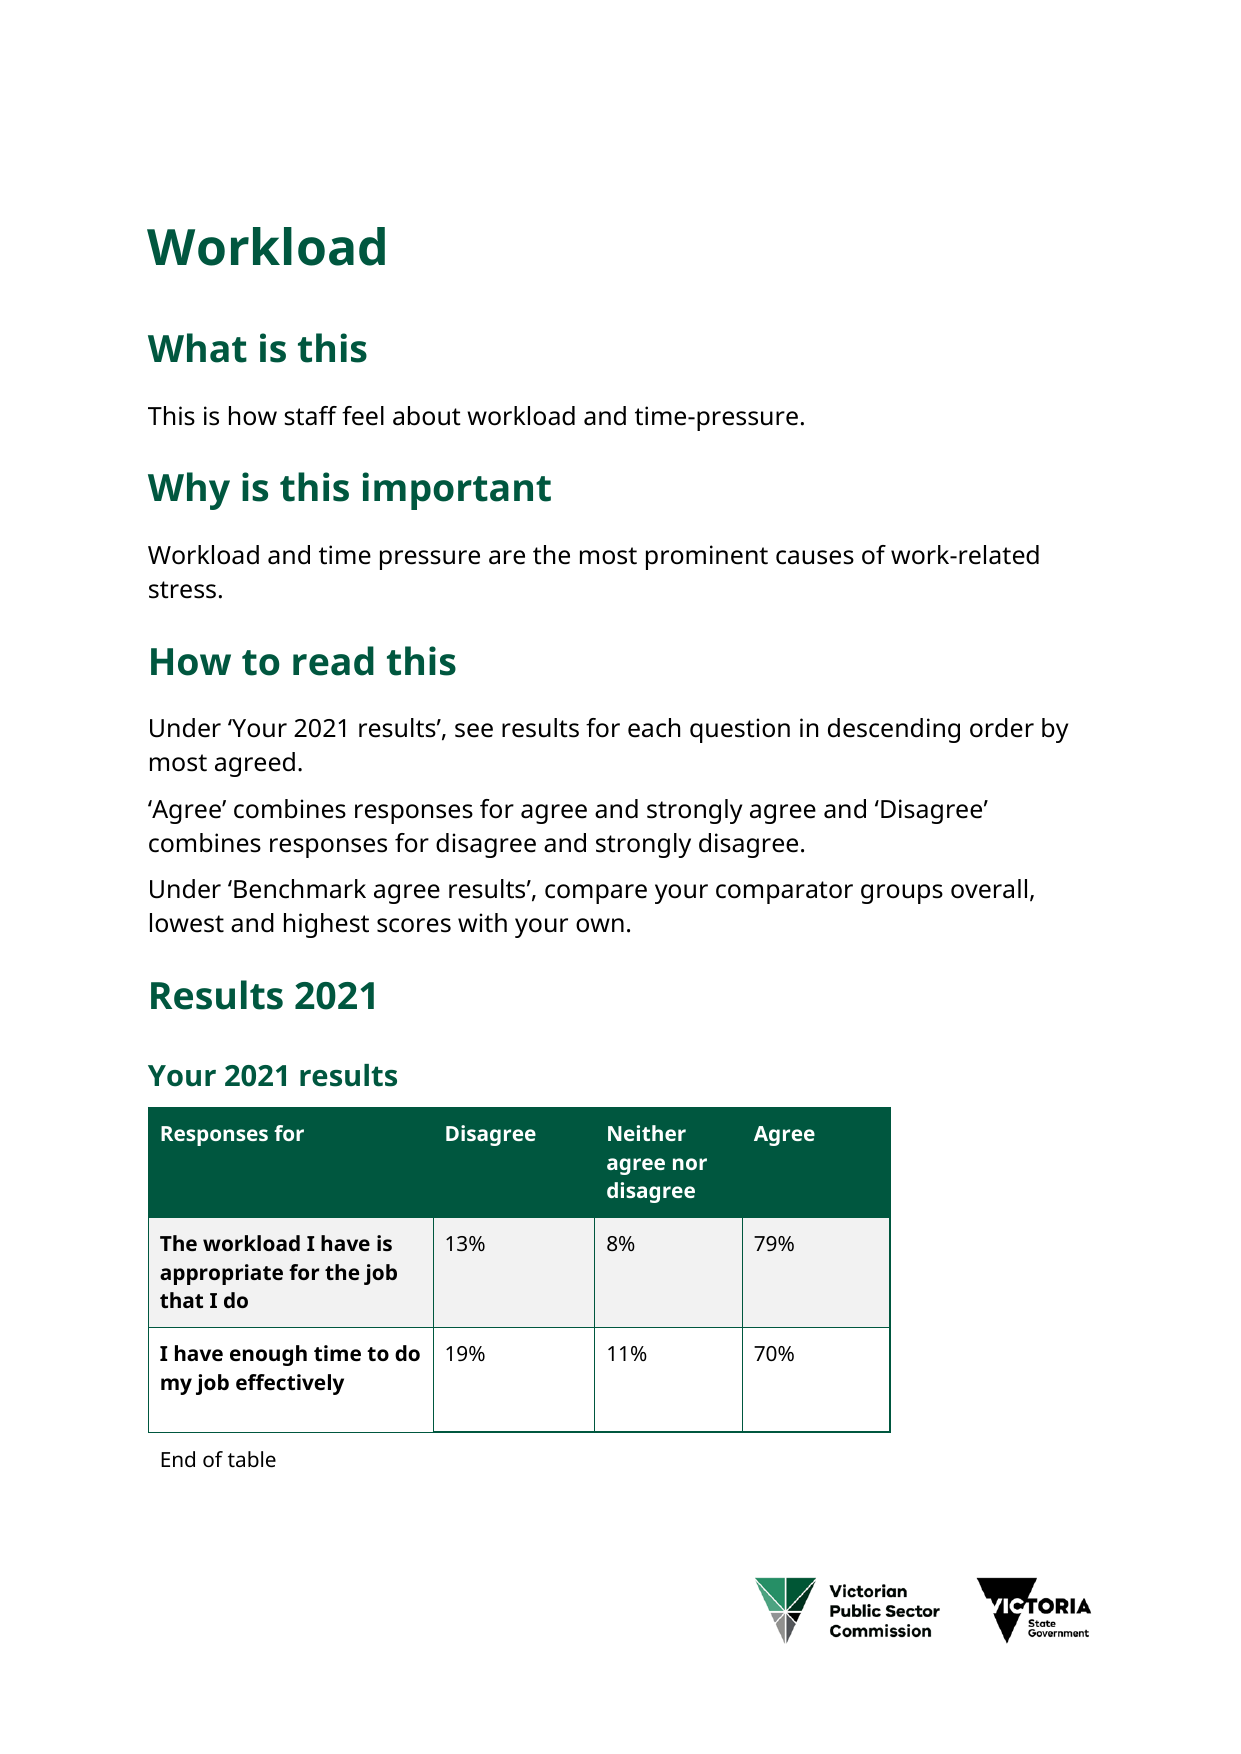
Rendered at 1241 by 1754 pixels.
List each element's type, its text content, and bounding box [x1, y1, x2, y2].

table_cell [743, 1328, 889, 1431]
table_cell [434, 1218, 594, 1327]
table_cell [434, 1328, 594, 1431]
text Under ‘Your 2021 results’, see results for each question in descending order by most agreed. [148, 711, 1092, 779]
text This is how staff feel about workload and time-pressure. [148, 398, 1092, 433]
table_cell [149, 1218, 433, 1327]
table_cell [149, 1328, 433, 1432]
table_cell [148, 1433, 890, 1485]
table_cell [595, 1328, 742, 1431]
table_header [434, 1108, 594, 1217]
subtitle What is this [148, 323, 1092, 374]
subtitle Why is this important [148, 462, 1092, 513]
subtitle Workload [148, 212, 1092, 280]
text ‘Agree’ combines responses for agree and strongly agree and ‘Disagree’ combines responses for disagree and strongly disagree. [148, 791, 1092, 859]
text Workload and time pressure are the most prominent causes of work-related stress. [148, 538, 1092, 606]
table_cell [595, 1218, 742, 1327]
subtitle Results 2021 [148, 969, 1092, 1020]
picture [754, 1577, 1093, 1645]
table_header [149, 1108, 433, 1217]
text Under ‘Benchmark agree results’, compare your comparator groups overall, lowest and highest scores with your own. [148, 872, 1092, 940]
subtitle How to read this [148, 635, 1092, 686]
subtitle Your 2021 results [148, 1055, 1092, 1095]
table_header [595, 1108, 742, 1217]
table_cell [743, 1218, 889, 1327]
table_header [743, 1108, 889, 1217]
